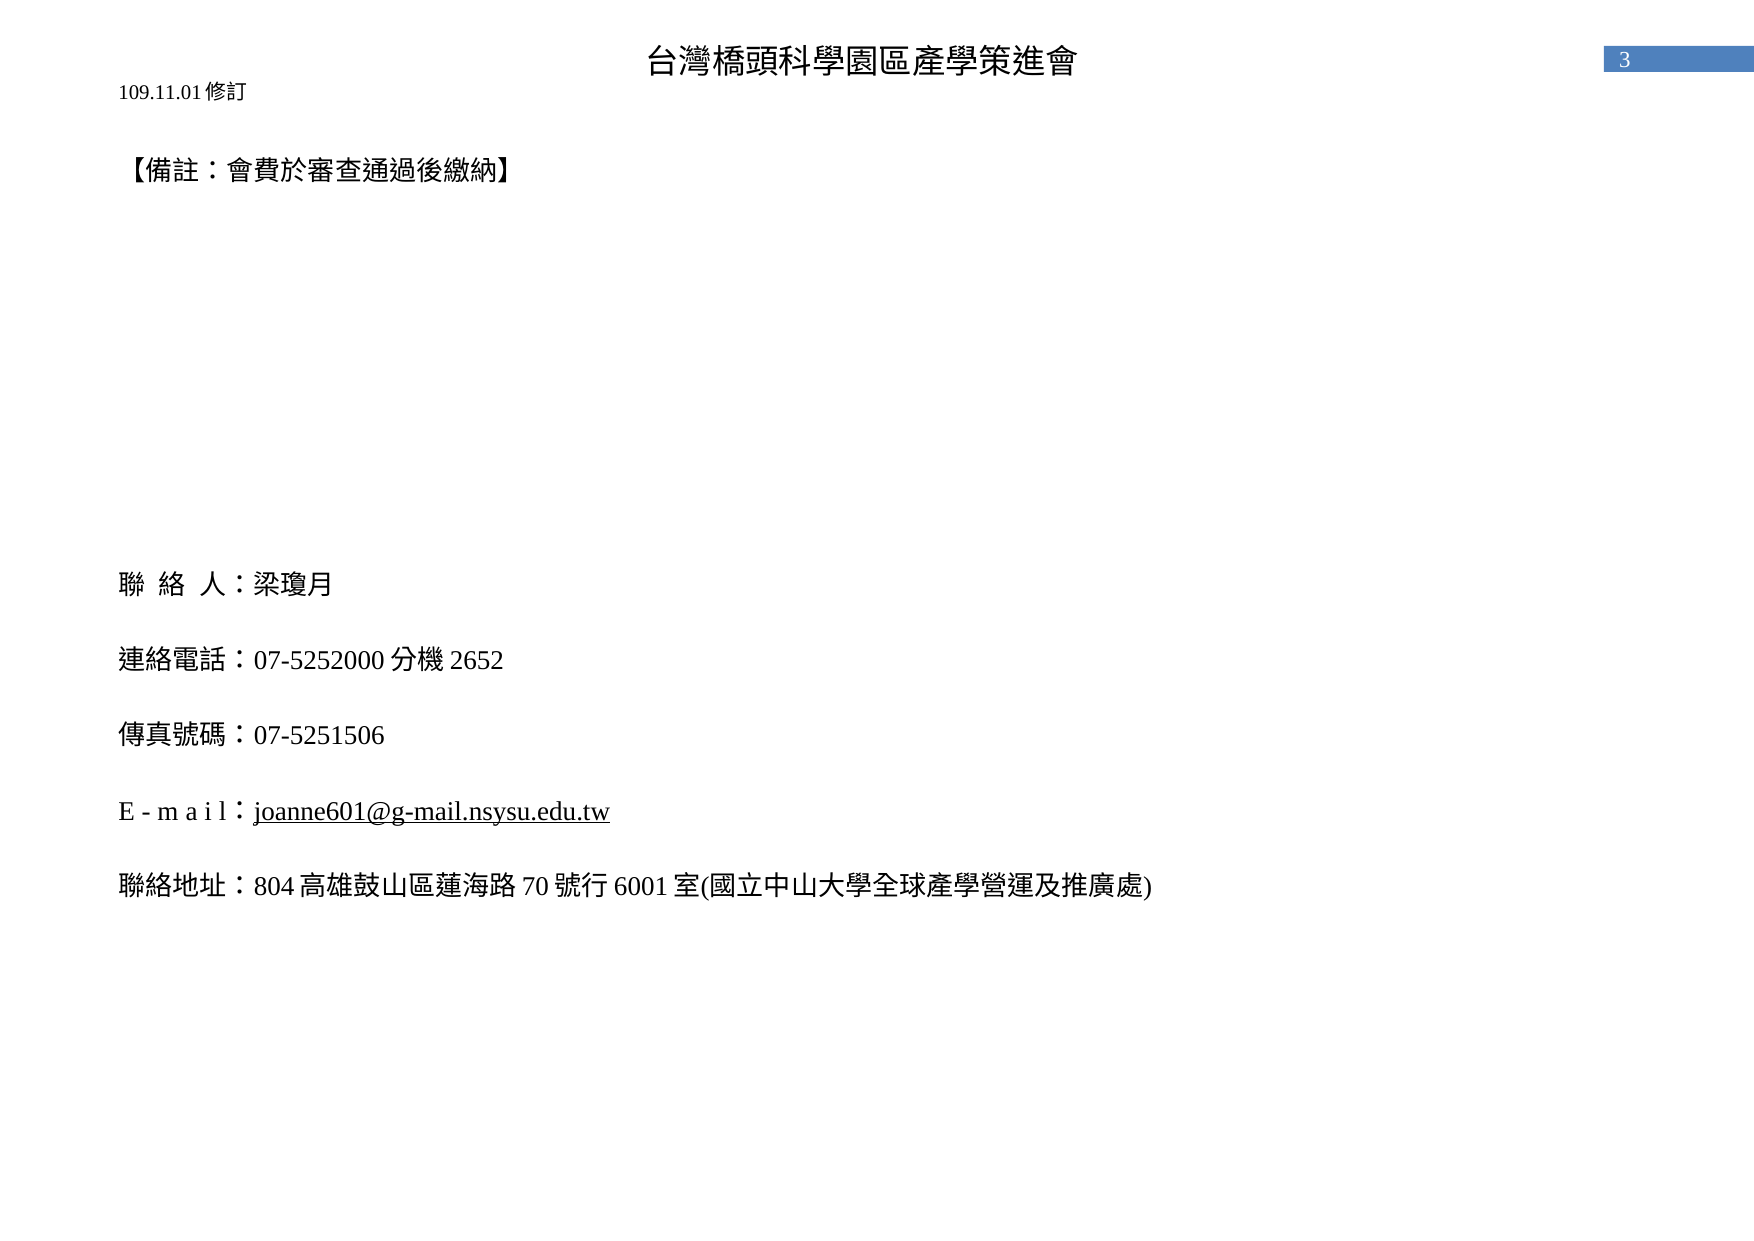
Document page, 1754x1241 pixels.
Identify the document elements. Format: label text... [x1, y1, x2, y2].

text 連絡電話：07-5252000分機2652 [118, 620, 1636, 695]
text 聯絡地址：804高雄鼓山區蓮海路70號行6001室(國立中山大學全球產學營運及推廣處) [118, 846, 1636, 921]
text 傳真號碼：07-5251506 [118, 695, 1636, 771]
text 【備註：會費於審查通過後繳納】 [118, 131, 1636, 206]
text 聯絡人：梁瓊月 [118, 545, 1636, 620]
text E-mail：joanne601@g-mail.nsysu.edu.tw [118, 771, 1636, 846]
